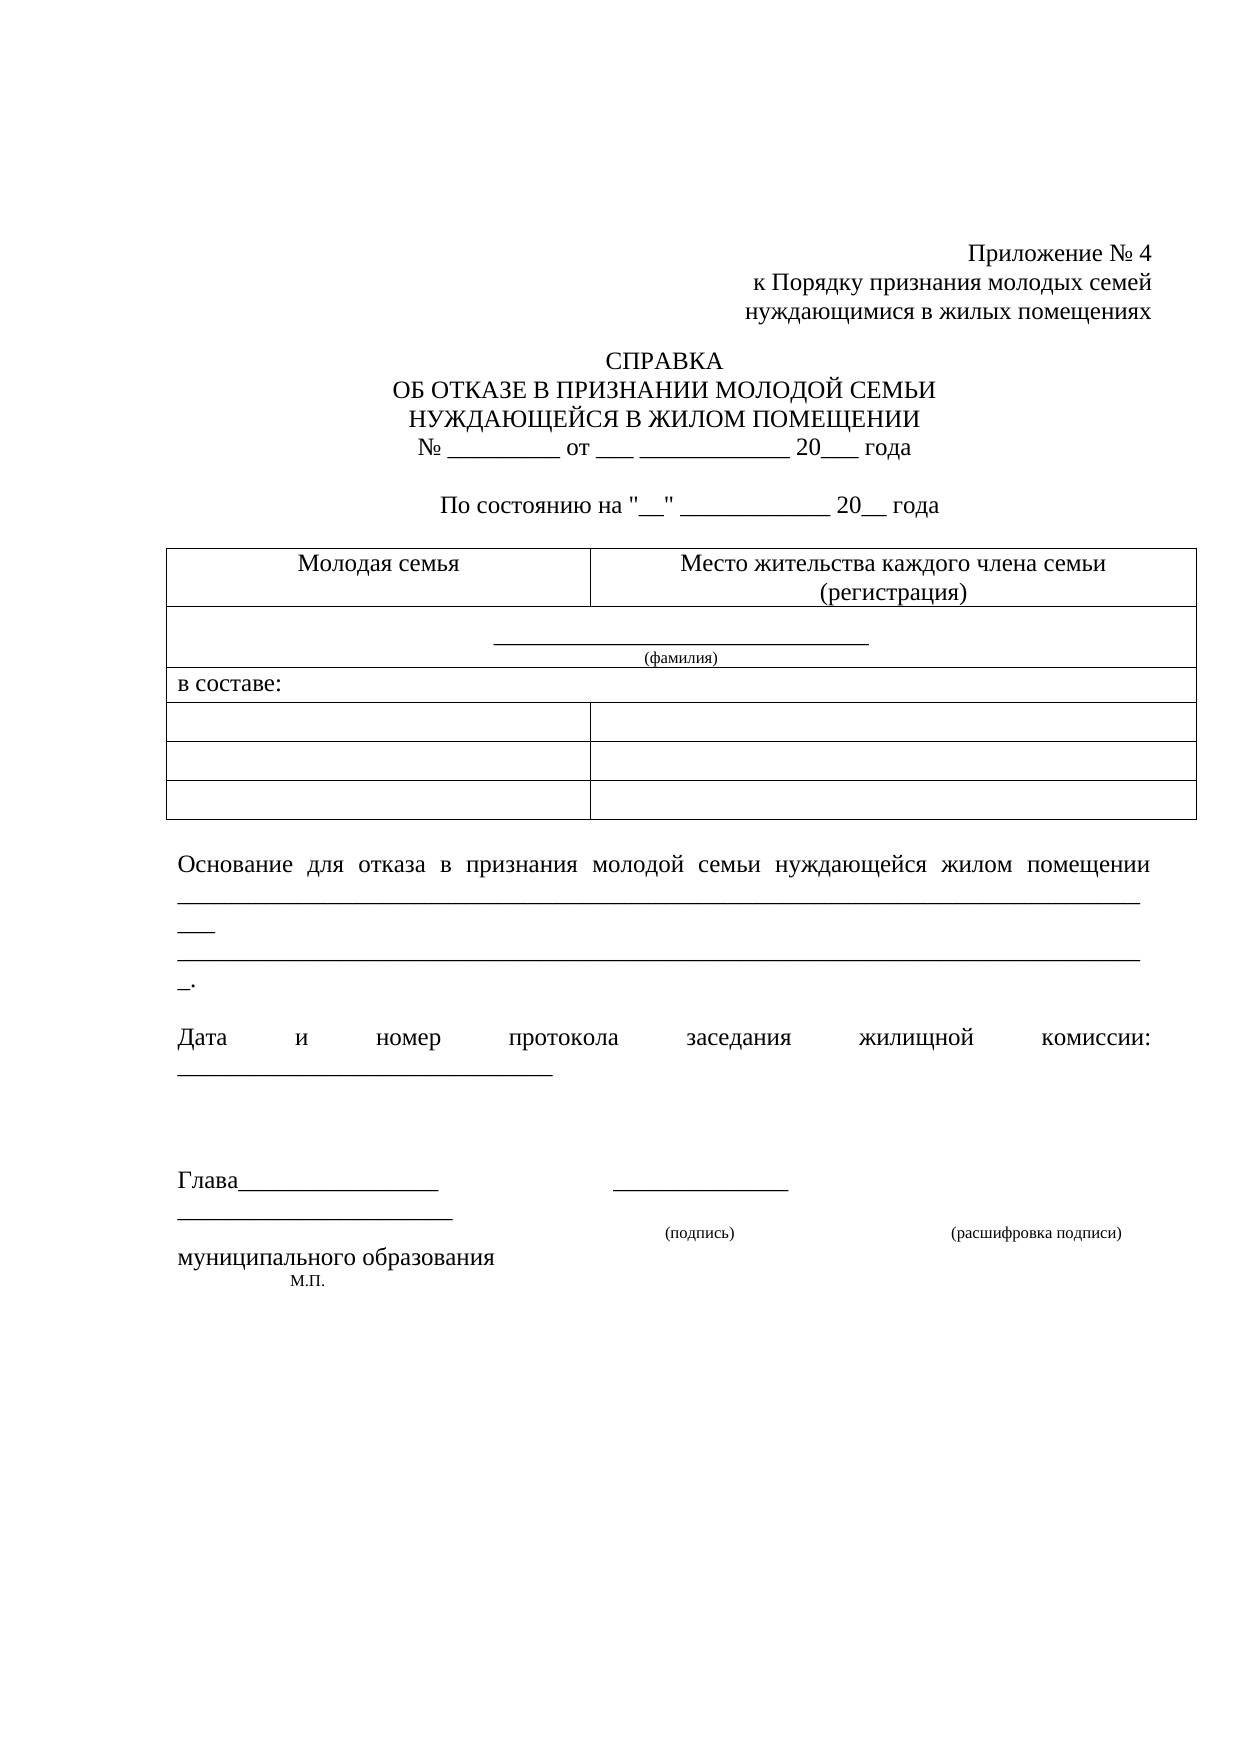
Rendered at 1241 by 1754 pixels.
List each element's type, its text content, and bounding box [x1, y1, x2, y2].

text к Порядку признания молодых семей [177, 267, 1152, 296]
table_cell [591, 781, 1196, 819]
table_header Место жительства каждого члена семьи (регистрация) [591, 549, 1196, 606]
text ______________________________________________________________________________. [177, 935, 1152, 993]
text НУЖДАЮЩЕЙСЯ В ЖИЛОМ ПОМЕЩЕНИИ [177, 404, 1152, 432]
table_cell [591, 742, 1196, 780]
table_header Молодая семья [167, 549, 590, 606]
text Приложение № 4 [177, 238, 1152, 267]
table_cell [167, 781, 590, 819]
text ОБ ОТКАЗЕ В ПРИЗНАНИИ МОЛОДОЙ СЕМЬИ [177, 375, 1152, 404]
text муниципального образования [177, 1242, 1152, 1271]
text № _________ от ___ ____________ 20___ года [177, 432, 1152, 461]
text Основание для отказа в признания молодой семьи нуждающейся жилом помещении ________________________________________________________________________________ [177, 849, 1152, 935]
text (подпись) (расшифровка подписи) [177, 1223, 1152, 1242]
table_cell ______________________________ (фамилия) [167, 607, 1196, 667]
text М.П. [177, 1271, 1152, 1290]
text Дата и номер протокола заседания жилищной комиссии: ______________________________ [177, 1022, 1152, 1079]
text По состоянию на "__" ____________ 20__ года [177, 490, 1152, 519]
text Глава________________ ______________ ______________________ [177, 1165, 1152, 1223]
text нуждающимися в жилых помещениях [177, 296, 1152, 325]
text СПРАВКА [177, 346, 1152, 375]
table_cell [167, 703, 590, 741]
table_cell в составе: [167, 668, 1196, 702]
table_cell [591, 703, 1196, 741]
table_cell [167, 742, 590, 780]
